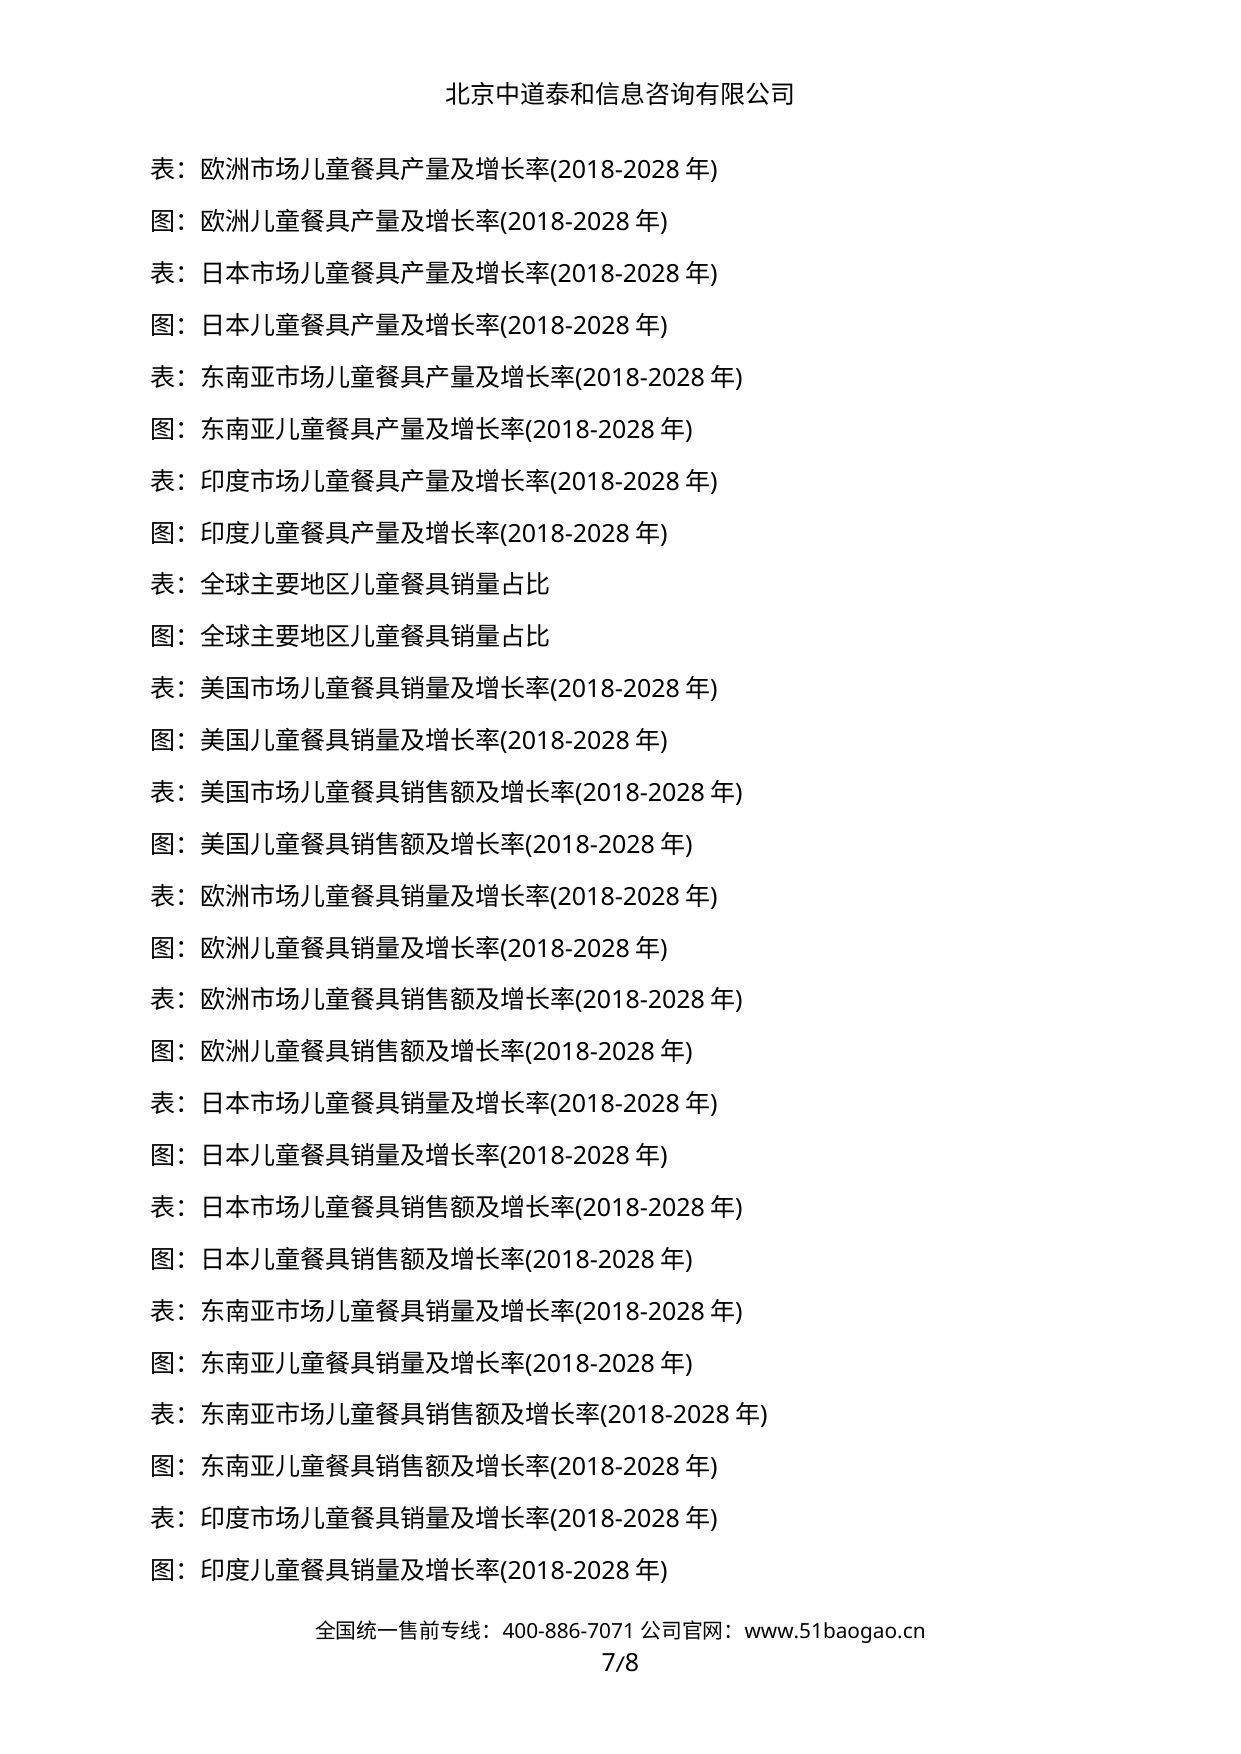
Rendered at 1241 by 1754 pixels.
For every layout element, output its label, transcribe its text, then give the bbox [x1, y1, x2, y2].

text 图：欧洲儿童餐具产量及增长率(2018-2028年) [150, 202, 1090, 238]
text 表：欧洲市场儿童餐具产量及增长率(2018-2028年) [150, 150, 1090, 186]
text 图：印度儿童餐具销量及增长率(2018-2028年) [150, 1551, 1090, 1587]
text 表：日本市场儿童餐具销量及增长率(2018-2028年) [150, 1084, 1090, 1120]
text 图：东南亚儿童餐具产量及增长率(2018-2028年) [150, 409, 1090, 446]
text 表：东南亚市场儿童餐具销量及增长率(2018-2028年) [150, 1291, 1090, 1327]
text 图：欧洲儿童餐具销量及增长率(2018-2028年) [150, 928, 1090, 964]
text 图：美国儿童餐具销量及增长率(2018-2028年) [150, 721, 1090, 757]
text 图：东南亚儿童餐具销量及增长率(2018-2028年) [150, 1343, 1090, 1379]
text 图：东南亚儿童餐具销售额及增长率(2018-2028年) [150, 1447, 1090, 1483]
text 表：欧洲市场儿童餐具销量及增长率(2018-2028年) [150, 876, 1090, 912]
text 图：全球主要地区儿童餐具销量占比 [150, 617, 1090, 653]
text 图：印度儿童餐具产量及增长率(2018-2028年) [150, 513, 1090, 549]
text 表：印度市场儿童餐具产量及增长率(2018-2028年) [150, 461, 1090, 497]
text 表：欧洲市场儿童餐具销售额及增长率(2018-2028年) [150, 980, 1090, 1016]
text 图：日本儿童餐具销售额及增长率(2018-2028年) [150, 1239, 1090, 1276]
text 表：美国市场儿童餐具销量及增长率(2018-2028年) [150, 669, 1090, 705]
text 表：日本市场儿童餐具产量及增长率(2018-2028年) [150, 254, 1090, 290]
text 图：日本儿童餐具产量及增长率(2018-2028年) [150, 306, 1090, 342]
text 图：欧洲儿童餐具销售额及增长率(2018-2028年) [150, 1032, 1090, 1068]
text 图：美国儿童餐具销售额及增长率(2018-2028年) [150, 824, 1090, 861]
text 表：印度市场儿童餐具销量及增长率(2018-2028年) [150, 1499, 1090, 1535]
text 表：美国市场儿童餐具销售额及增长率(2018-2028年) [150, 772, 1090, 809]
text 表：东南亚市场儿童餐具产量及增长率(2018-2028年) [150, 357, 1090, 394]
text 表：东南亚市场儿童餐具销售额及增长率(2018-2028年) [150, 1395, 1090, 1431]
text 表：全球主要地区儿童餐具销量占比 [150, 565, 1090, 601]
text 表：日本市场儿童餐具销售额及增长率(2018-2028年) [150, 1187, 1090, 1224]
text 图：日本儿童餐具销量及增长率(2018-2028年) [150, 1136, 1090, 1172]
